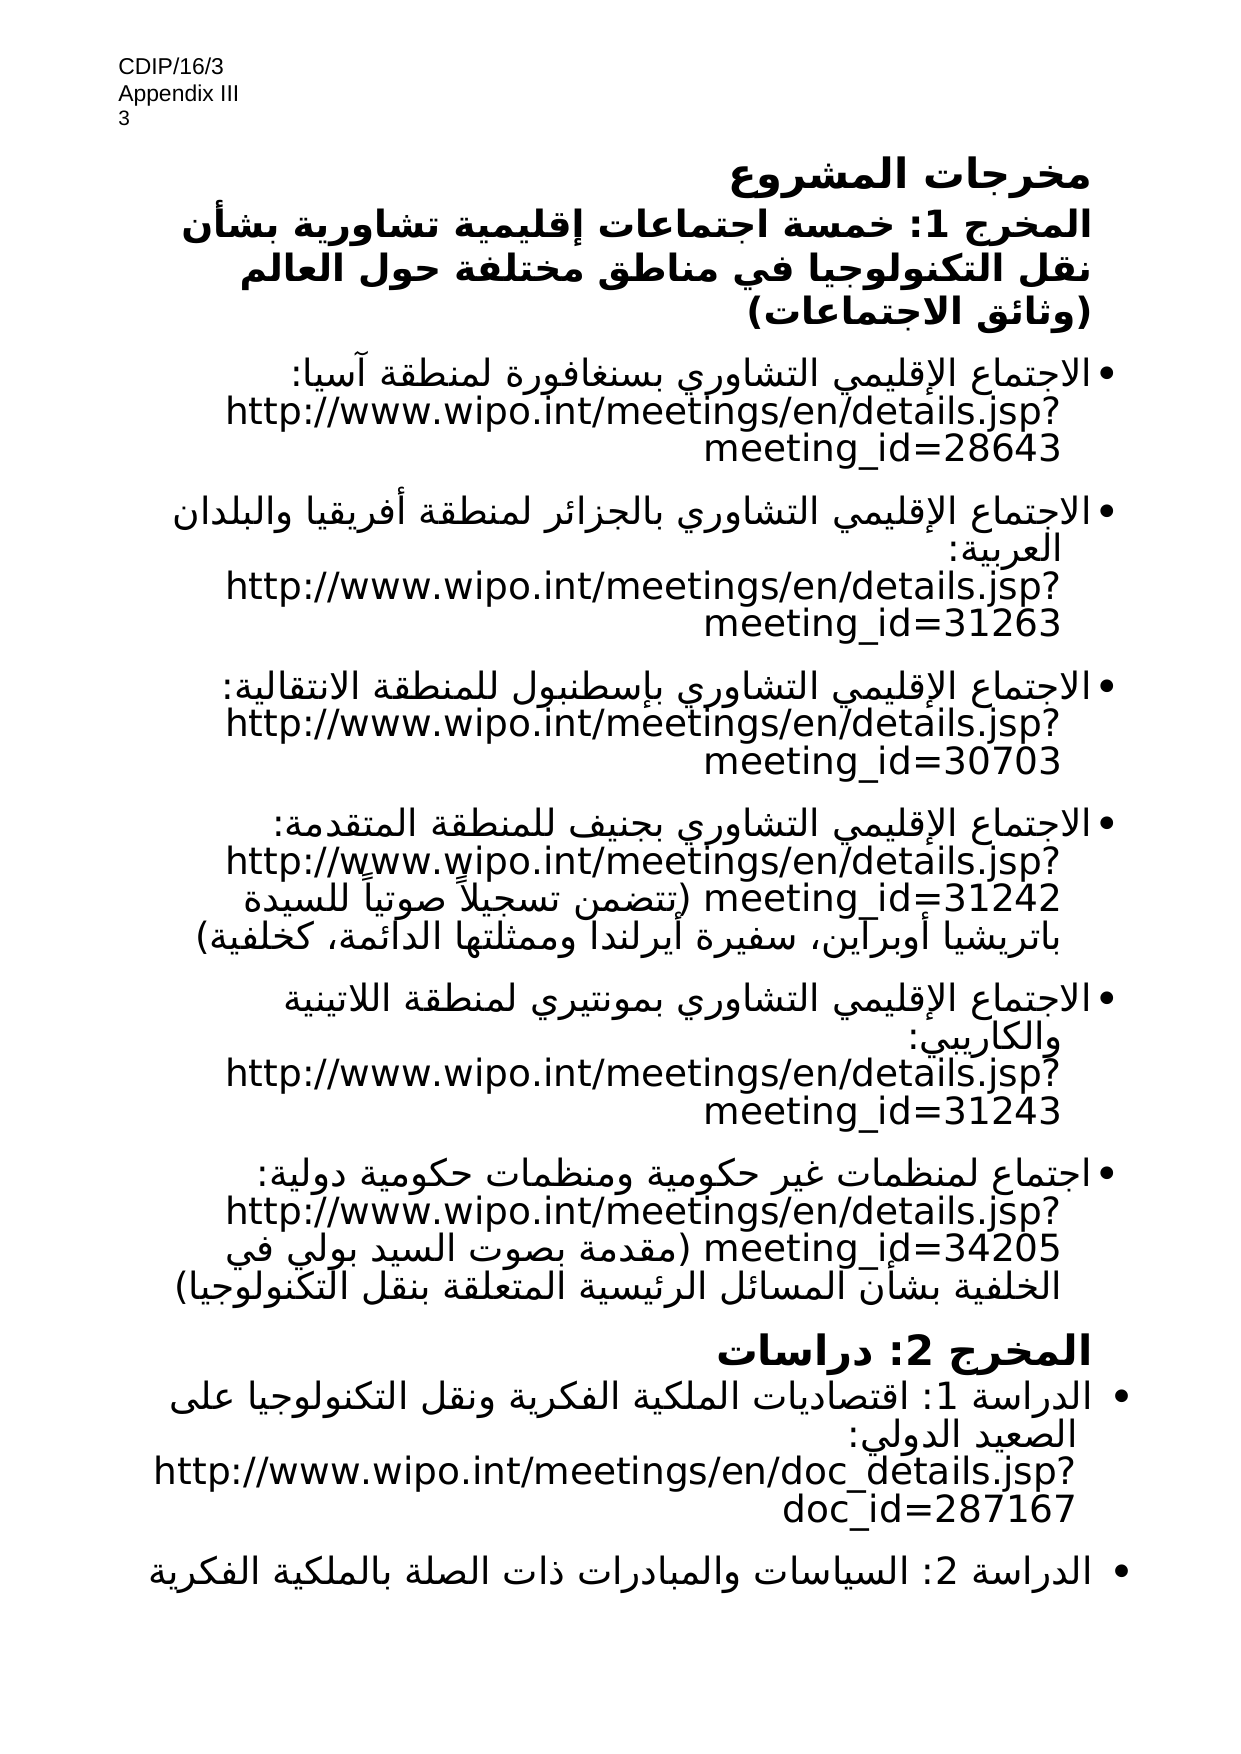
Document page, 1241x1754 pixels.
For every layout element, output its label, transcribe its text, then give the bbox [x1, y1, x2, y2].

list الاجتماع الإقليمي التشاوري بسنغافورة لمنطقة آسيا: http://www.wipo.int/meetings/en/details.jsp?meeting_id=28643‎ [118, 357, 1101, 469]
subtitle المخرج 2: دراسات [118, 1332, 1092, 1373]
subtitle مخرجات المشروع [118, 155, 1092, 196]
list الدراسة 1: اقتصاديات الملكية الفكرية ونقل التكنولوجيا على الصعيد الدولي: http://www.wipo.int/meetings/en/doc_details.jsp?doc_id=287167 [118, 1379, 1115, 1529]
list الاجتماع الإقليمي التشاوري بإسطنبول للمنطقة الانتقالية: http://www.wipo.int/meetings/en/details.jsp?meeting_id=30703‎ [118, 669, 1101, 782]
list اجتماع لمنظمات غير حكومية ومنظمات حكومية دولية: http://www.wipo.int/meetings/en/details.jsp?meeting_id=34205 (مقدمة بصوت السيد بولي في الخلفية بشأن المسائل الرئيسية المتعلقة بنقل التكنولوجيا) [118, 1157, 1101, 1307]
list الاجتماع الإقليمي التشاوري بمونتيري لمنطقة اللاتينية والكاريبي: http://www.wipo.int/meetings/en/details.jsp?meeting_id=31243‎ [118, 982, 1101, 1132]
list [118, 1554, 1115, 1592]
list الاجتماع الإقليمي التشاوري بالجزائر لمنطقة أفريقيا والبلدان العربية: http://www.wipo.int/meetings/en/details.jsp?meeting_id=31263 [118, 494, 1101, 644]
list المخرج 1: خمسة اجتماعات إقليمية تشاورية بشأن نقل التكنولوجيا في مناطق مختلفة حول العالم (وثائق الاجتماعات) [118, 203, 1092, 334]
list الاجتماع الإقليمي التشاوري بجنيف للمنطقة المتقدمة: http://www.wipo.int/meetings/en/details.jsp?meeting_id=31242 (تتضمن تسجيلاً صوتياً للسيدة باتريشيا أوبراين، سفيرة أيرلندا وممثلتها الدائمة، كخلفية) [118, 807, 1101, 957]
